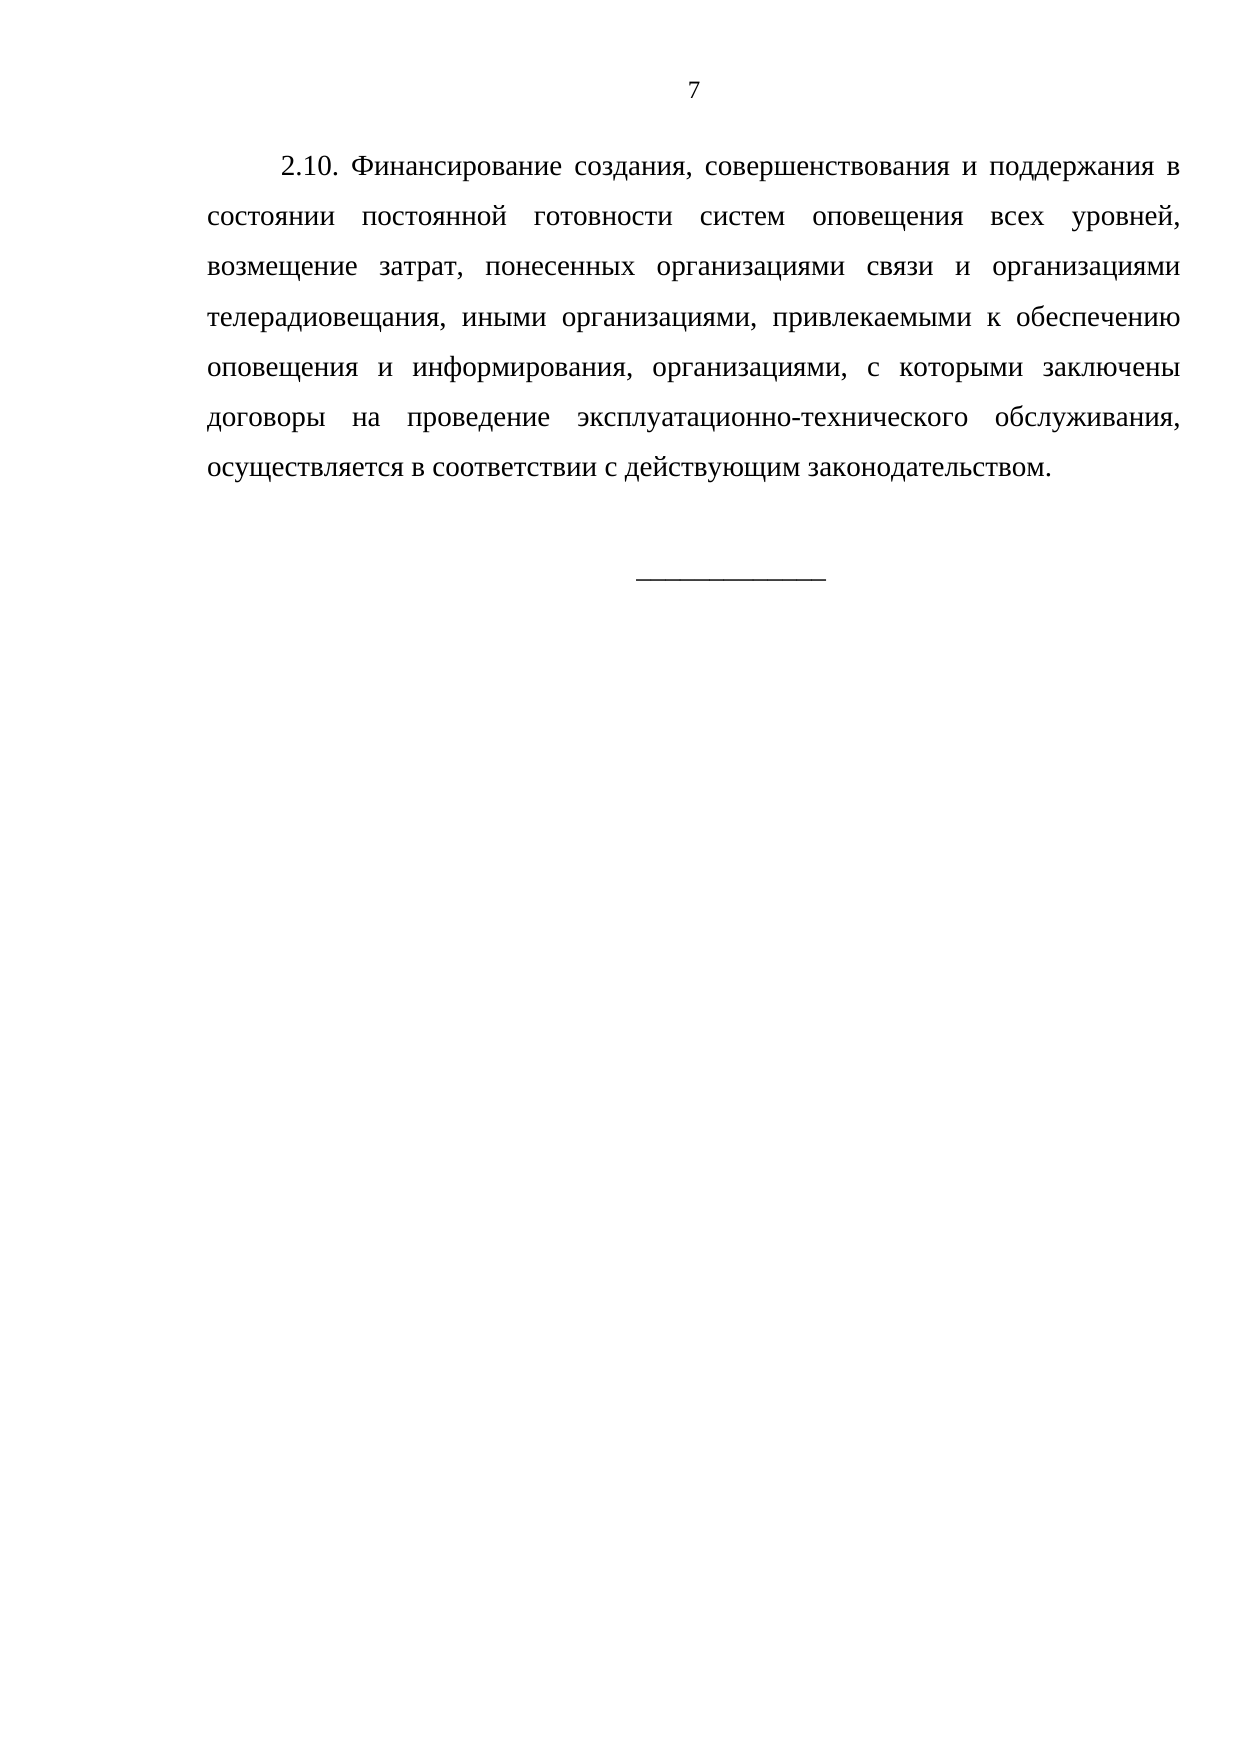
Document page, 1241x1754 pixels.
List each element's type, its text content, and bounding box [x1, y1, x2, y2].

text _____________ [207, 550, 1181, 584]
text 2.10. Финансирование создания, совершенствования и поддержания в состоянии постоянной готовности систем оповещения всех уровней, возмещение затрат, понесенных организациями связи и организациями телерадиовещания, иными организациями, привлекаемыми к обеспечению оповещения и информирования, организациями, с которыми заключены договоры на проведение эксплуатационно-технического обслуживания, осуществляется в соответствии с действующим законодательством. [207, 148, 1181, 483]
